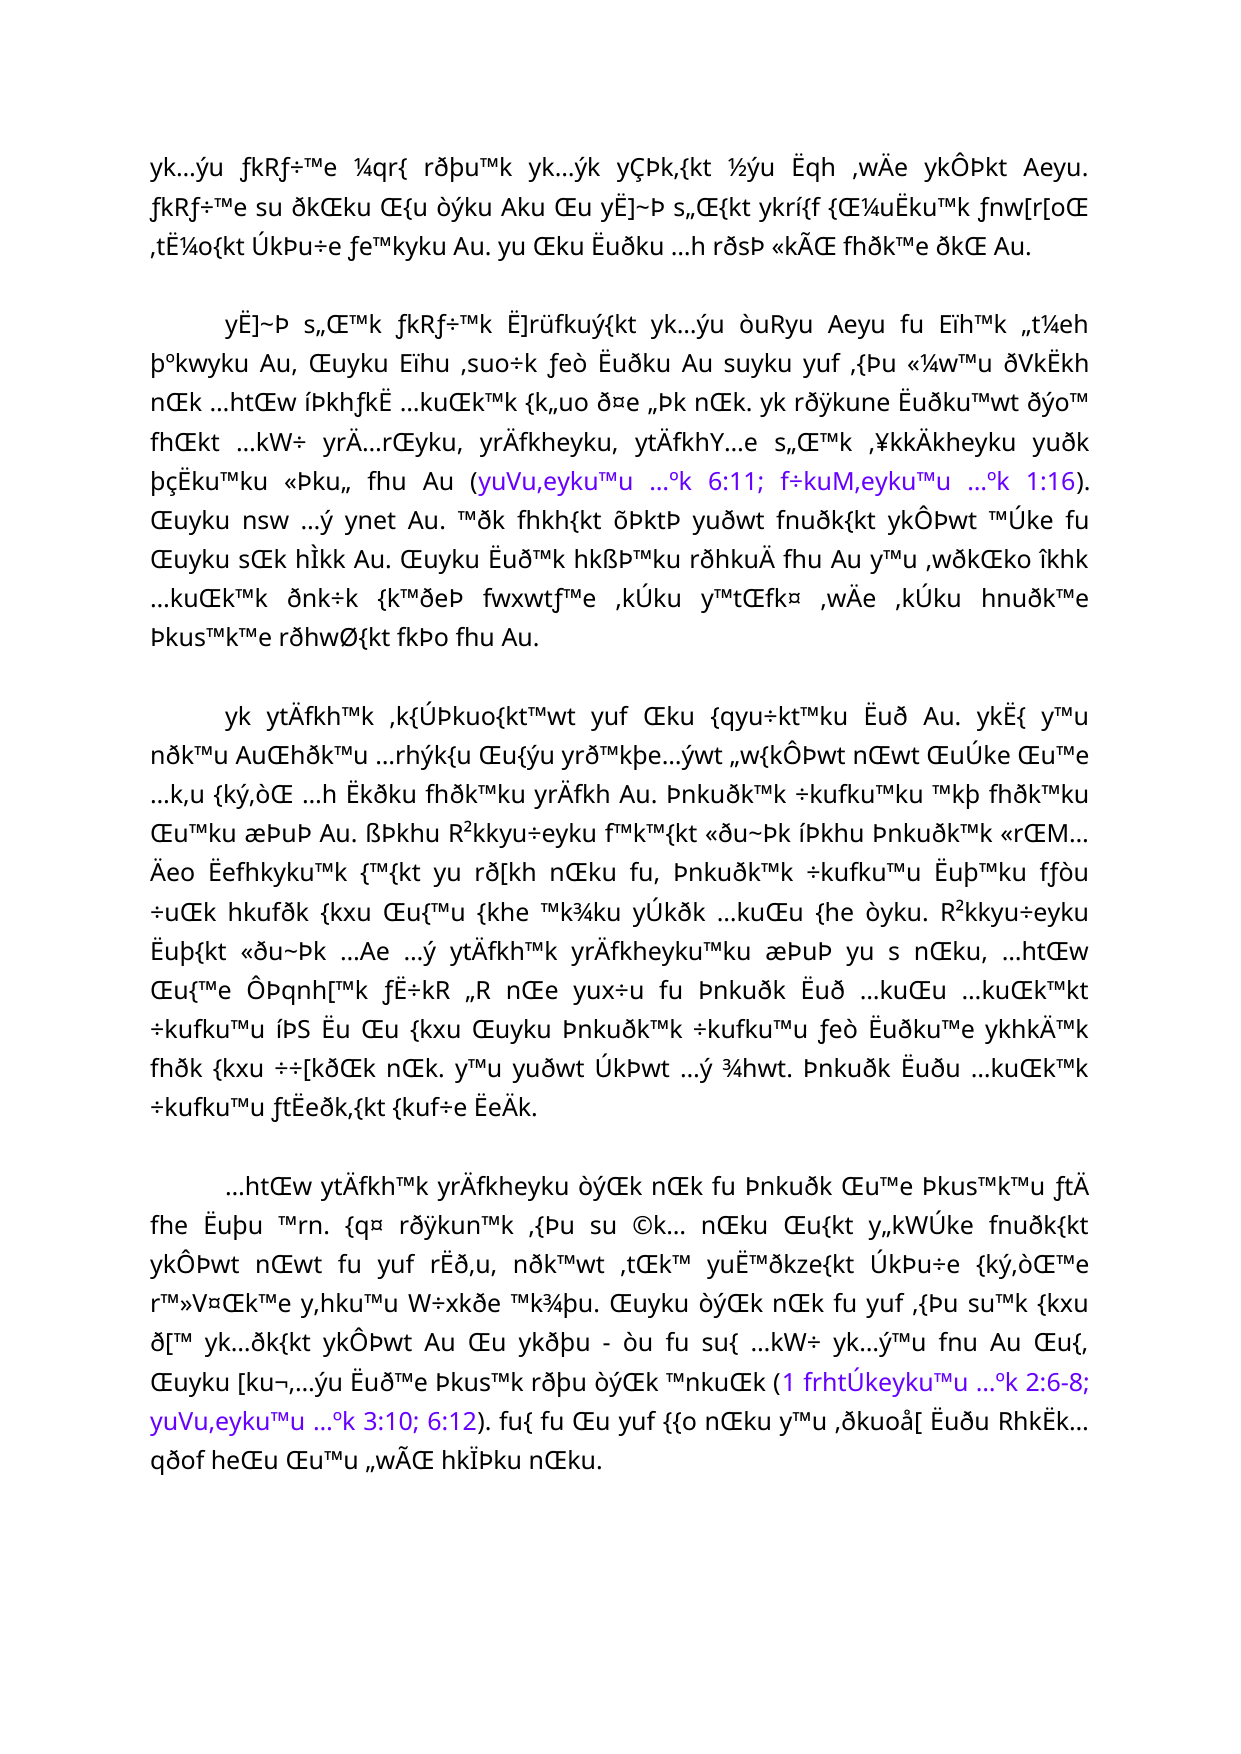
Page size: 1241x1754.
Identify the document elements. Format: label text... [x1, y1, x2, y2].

text yk…ýu ƒkRƒ÷™e ¼qr{ rðþu™k yk…ýk yÇÞk‚{kt ½ýu Ëqh ‚wÄe ykÔÞkt Aeyu. ƒkRƒ÷™e su ðkŒku Œ{u òýku Aku Œu yË]~Þ s„Œ{kt ykrí{f {Œ¼uËku™k ƒnw[r[oŒ ‚tË¼o{kt ÚkÞu÷e ƒe™kyku Au. yu Œku Ëuðku …h rðsÞ «kÃŒ fhðk™e ðkŒ Au. [150, 150, 1090, 262]
text yË]~Þ s„Œ™k ƒkRƒ÷™k Ë]rüfkuý{kt yk…ýu òuRyu Aeyu fu Eïh™k „t¼eh þºkwyku Au, Œuyku Eïhu ‚suo÷k ƒeò Ëuðku Au suyku yuf ‚{Þu «¼w™u ðVkËkh nŒk …htŒw íÞkhƒkË …kuŒk™k {k„uo ð¤e „Þk nŒk. yk rðÿkune Ëuðku™wt ðýo™ fhŒkt …kW÷ yrÄ…rŒyku, yrÄfkheyku, ytÄfkhY…e s„Œ™k ‚¥kkÄkheyku yuðk þçËku™ku «Þku„ fhu Au (yuVu‚eyku™u …ºk 6:11; f÷kuM‚eyku™u …ºk 1:16). Œuyku nsw …ý ynet Au. ™ðk fhkh{kt õÞktÞ yuðwt fnuðk{kt ykÔÞwt ™Úke fu Œuyku sŒk hÌkk Au. Œuyku Ëuð™k hkßÞ™ku rðhkuÄ fhu Au y™u ‚wðkŒko îkhk …kuŒk™k ðnk÷k {k™ðeÞ fwxwtƒ™e ‚kÚku y™tŒfk¤ ‚wÄe ‚kÚku hnuðk™e Þkus™k™e rðhwØ{kt fkÞo fhu Au. [150, 307, 1090, 654]
text yk ytÄfkh™k ‚k{ÚÞkuo{kt™wt yuf Œku {qyu÷kt™ku Ëuð Au. ykË{ y™u nðk™u AuŒhðk™u …rhýk{u Œu{ýu yrð™kþe…ýwt „w{kÔÞwt nŒwt ŒuÚke Œu™e …k‚u {ký‚òŒ …h Ëkðku fhðk™ku yrÄfkh Au. Þnkuðk™k ÷kufku™ku ™kþ fhðk™ku Œu™ku æÞuÞ Au. ßÞkhu R²kkyu÷eyku f™k™{kt «ðu~Þk íÞkhu Þnkuðk™k «rŒM…Äeo Ëefhkyku™k {™{kt yu rð[kh nŒku fu, Þnkuðk™k ÷kufku™u Ëuþ™ku fƒòu ÷uŒk hkufðk {kxu Œu{™u {khe ™k¾ku yÚkðk …kuŒu {he òyku. R²kkyu÷eyku Ëuþ{kt «ðu~Þk …Ae …ý ytÄfkh™k yrÄfkheyku™ku æÞuÞ yu s nŒku, …htŒw Œu{™e ÔÞqnh[™k ƒË÷kR „R nŒe yux÷u fu Þnkuðk Ëuð …kuŒu …kuŒk™kt ÷kufku™u íÞS Ëu Œu {kxu Œuyku Þnkuðk™k ÷kufku™u ƒeò Ëuðku™e ykhkÄ™k fhðk {kxu ÷÷[kðŒk nŒk. y™u yuðwt ÚkÞwt …ý ¾hwt. Þnkuðk Ëuðu …kuŒk™k ÷kufku™u ƒtËeðk‚{kt {kuf÷e ËeÄk. [150, 698, 1090, 1124]
text …htŒw ytÄfkh™k yrÄfkheyku òýŒk nŒk fu Þnkuðk Œu™e Þkus™k™u ƒtÄ fhe Ëuþu ™rn. {q¤ rðÿkun™k ‚{Þu su ©k… nŒku Œu{kt y„kWÚke fnuðk{kt ykÔÞwt nŒwt fu yuf rËð‚u, nðk™wt ‚tŒk™ yuË™ðkze{kt ÚkÞu÷e {ký‚òŒ™e r™»V¤Œk™e y‚hku™u W÷xkðe ™k¾þu. Œuyku òýŒk nŒk fu yuf ‚{Þu su™k {kxu ð[™ yk…ðk{kt ykÔÞwt Au Œu ykðþu - òu fu su{ …kW÷ yk…ý™u fnu Au Œu{, Œuyku [ku¬‚…ýu Ëuð™e Þkus™k rðþu òýŒk ™nkuŒk (1 frhtÚkeyku™u …ºk 2:6-8; yuVu‚eyku™u …ºk 3:10; 6:12). fu{ fu Œu yuf {{o nŒku y™u ‚ðkuoå[ Ëuðu RhkËk…qðof heŒu Œu™u „wÃŒ hkÏÞku nŒku. [150, 1168, 1090, 1477]
